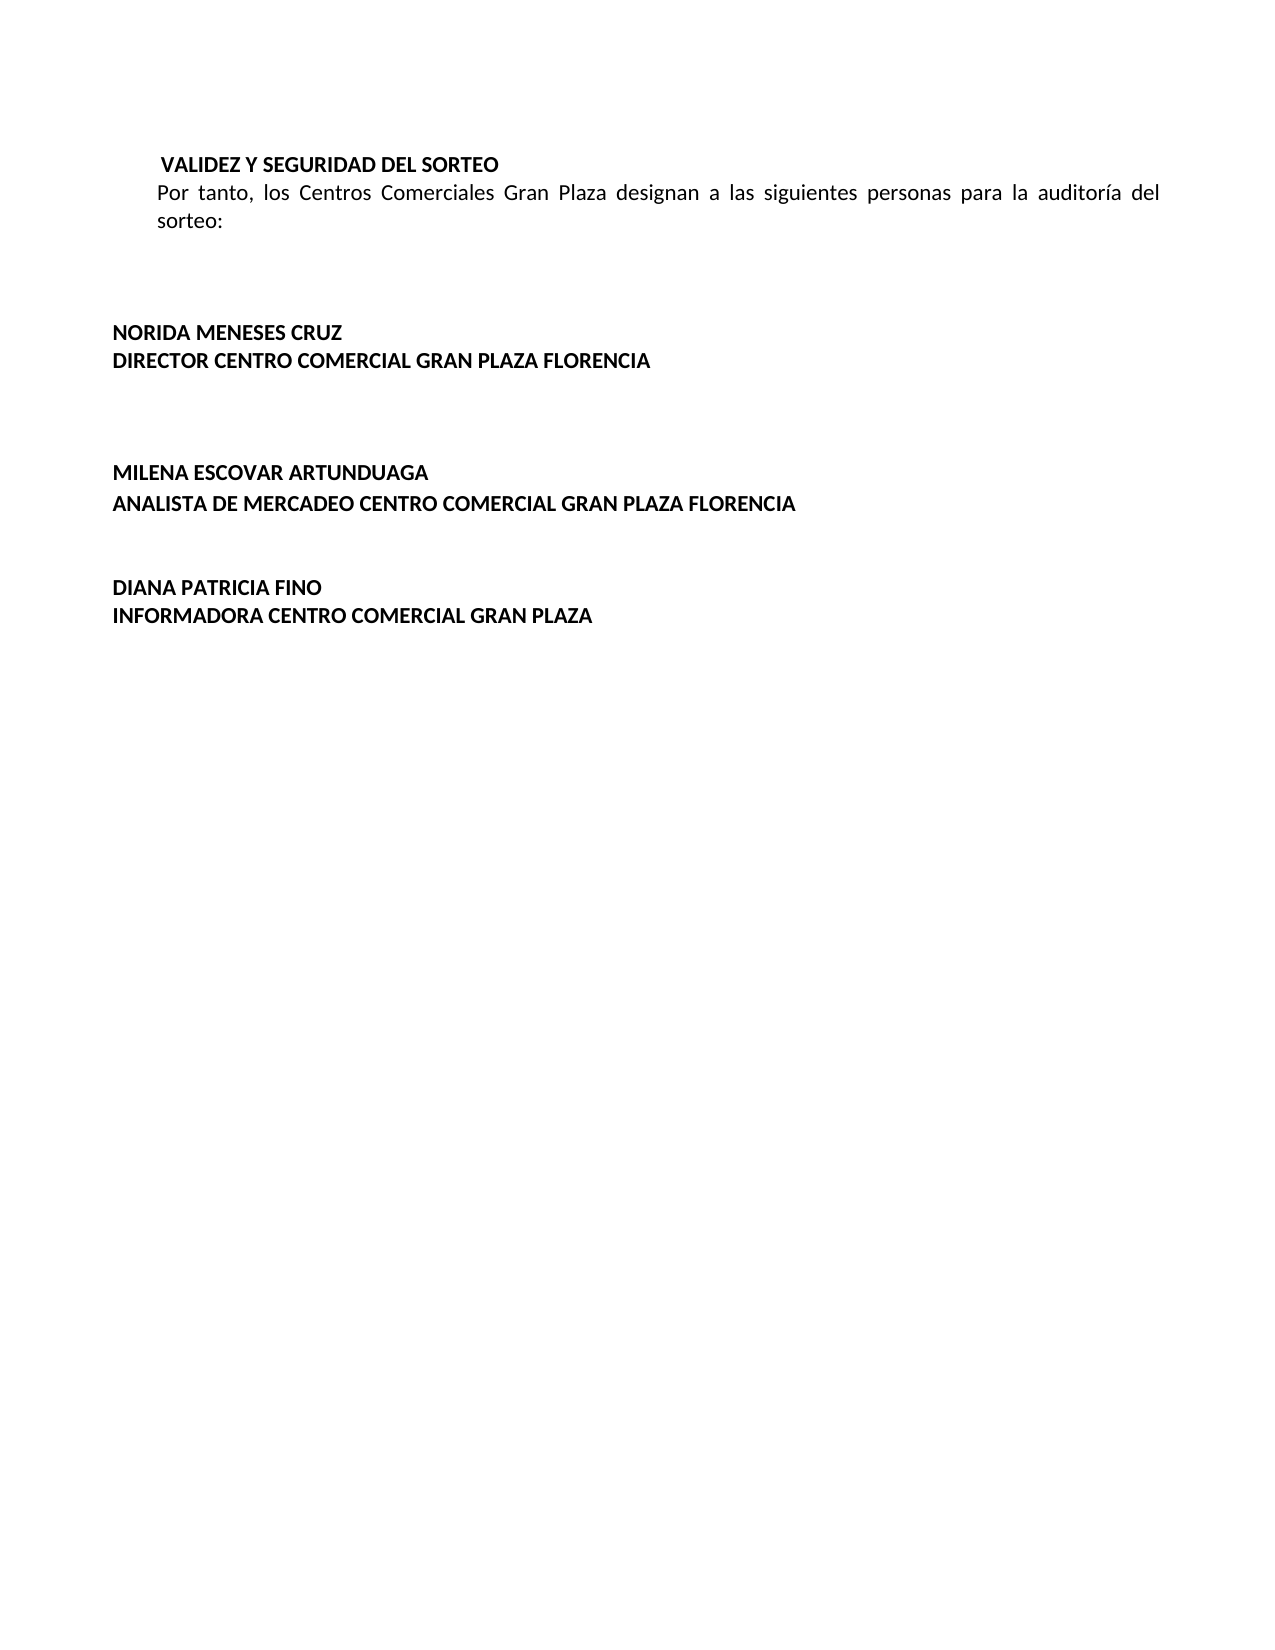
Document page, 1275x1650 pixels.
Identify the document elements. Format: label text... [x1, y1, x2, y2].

list VALIDEZ Y SEGURIDAD DEL SORTEO [161, 150, 1150, 178]
text INFORMADORA CENTRO COMERCIAL GRAN PLAZA [112, 601, 1162, 629]
text DIRECTOR CENTRO COMERCIAL GRAN PLAZA FLORENCIA [112, 346, 1162, 374]
text NORIDA MENESES CRUZ [112, 318, 1162, 346]
text Por tanto, los Centros Comerciales Gran Plaza designan a las siguientes personas para la auditoría del sorteo: [157, 178, 1162, 234]
text DIANA PATRICIA FINO [112, 573, 1162, 601]
text MILENA ESCOVAR ARTUNDUAGA [112, 458, 1162, 486]
text ANALISTA DE MERCADEO CENTRO COMERCIAL GRAN PLAZA FLORENCIA [112, 489, 1162, 517]
